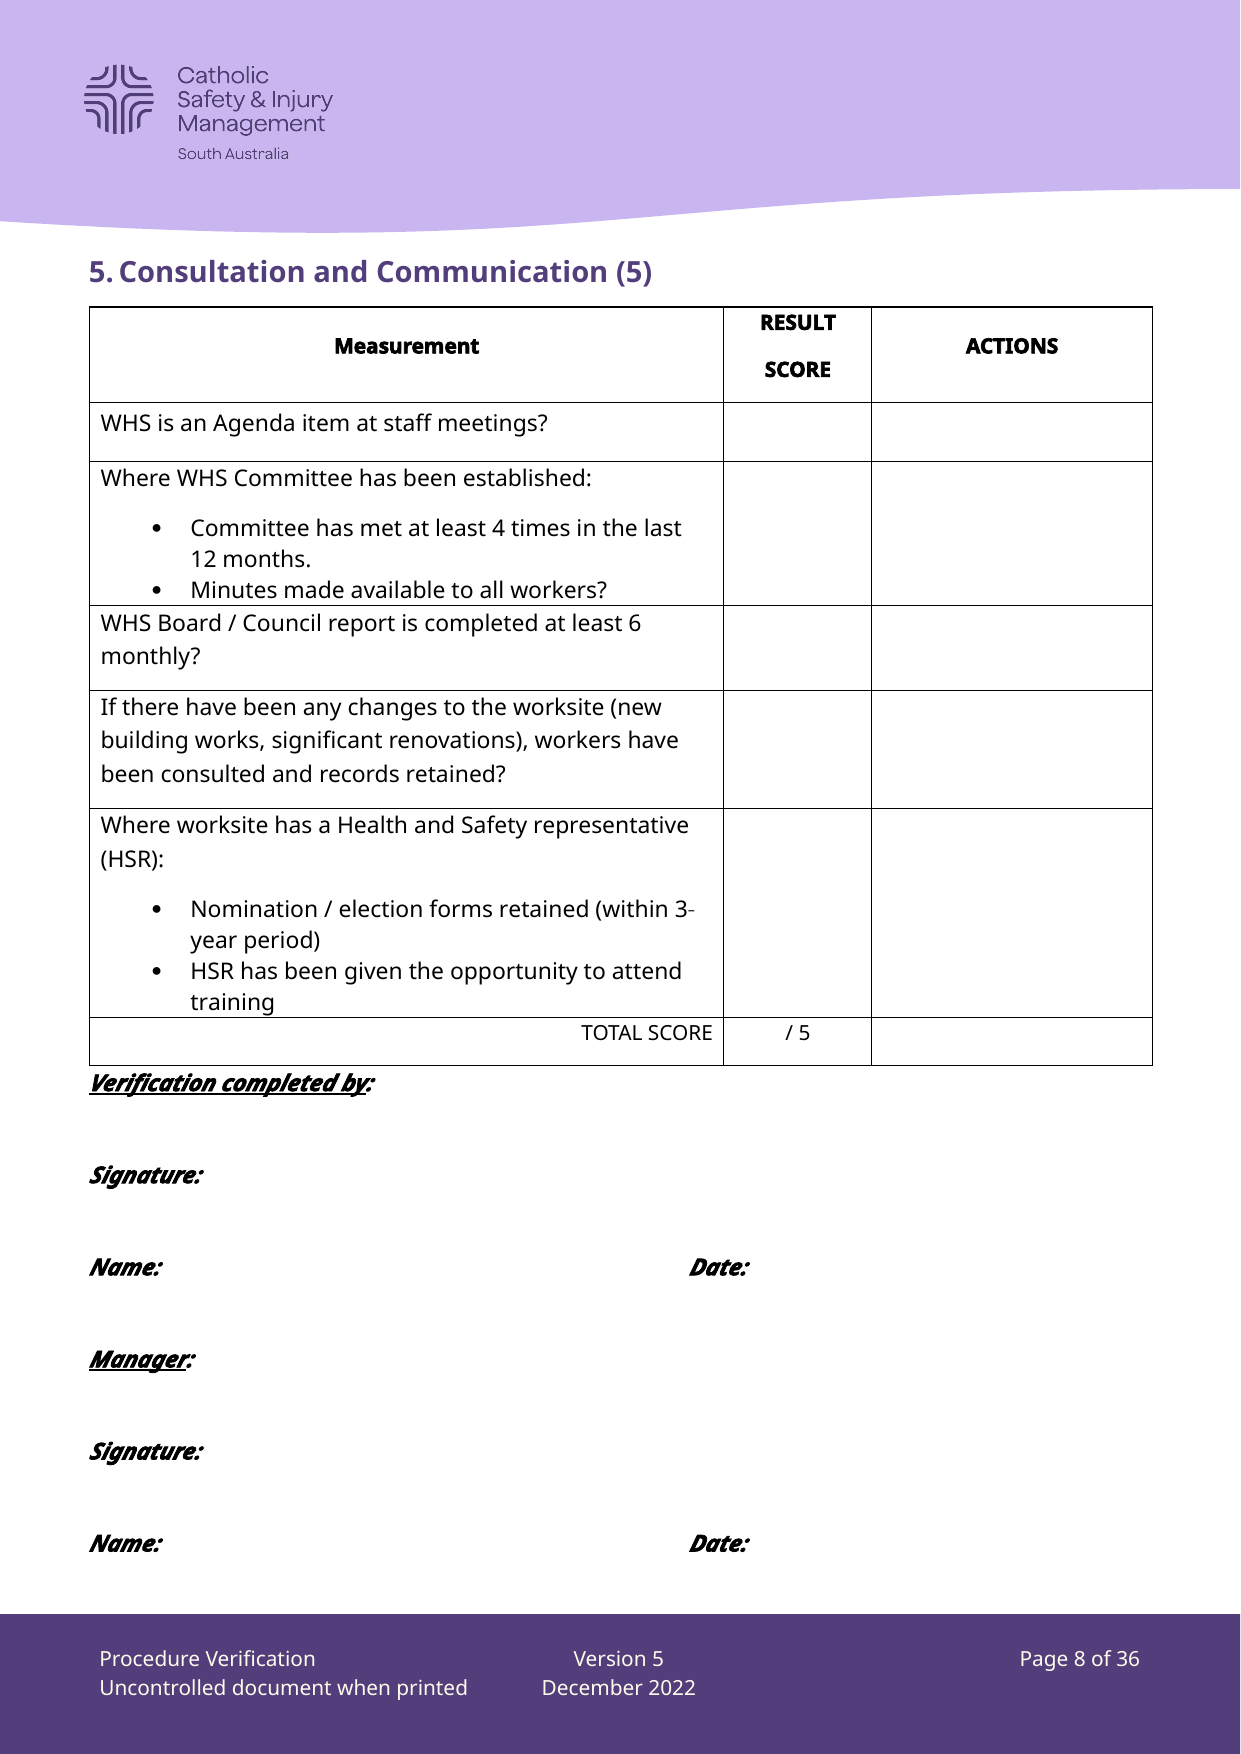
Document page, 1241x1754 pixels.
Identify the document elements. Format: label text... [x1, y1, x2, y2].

table_cell / 5 [724, 1018, 871, 1065]
table_cell [724, 691, 871, 808]
table_cell Where worksite has a Health and Safety representative (HSR): Nomination / election forms retained (within 3-year period) HSR has been given the opportunity to attend training [90, 809, 723, 1017]
table_cell [724, 403, 871, 461]
table_cell [872, 606, 1152, 690]
table_header Measurement [90, 308, 723, 402]
text Name: Date: [89, 1527, 1152, 1558]
text Verification completed by: [89, 1066, 1152, 1098]
subtitle Consultation and Communication (5) [89, 251, 1152, 291]
table_cell [872, 403, 1152, 461]
text Manager: [89, 1343, 1152, 1374]
table_cell [724, 606, 871, 690]
table_cell If there have been any changes to the worksite (new building works, significant renovations), workers have been consulted and records retained? [90, 691, 723, 808]
table_cell Where WHS Committee has been established: Committee has met at least 4 times in the last 12 months. Minutes made available to all workers? [90, 462, 723, 605]
table_cell WHS Board / Council report is completed at least 6 monthly? [90, 606, 723, 690]
table_cell [872, 691, 1152, 808]
table_cell [872, 1018, 1152, 1065]
table_cell [872, 462, 1152, 605]
table_header ACTIONS [872, 308, 1152, 402]
table_cell [724, 809, 871, 1017]
text Signature: [89, 1158, 1152, 1190]
table_cell TOTAL SCORE [90, 1018, 723, 1065]
table_header RESULT SCORE [724, 308, 871, 402]
text Name: Date: [89, 1251, 1152, 1282]
picture [59, 39, 361, 187]
table_cell [872, 809, 1152, 1017]
text Signature: [89, 1435, 1152, 1466]
table_cell [724, 462, 871, 605]
table_cell WHS is an Agenda item at staff meetings? [90, 403, 723, 461]
